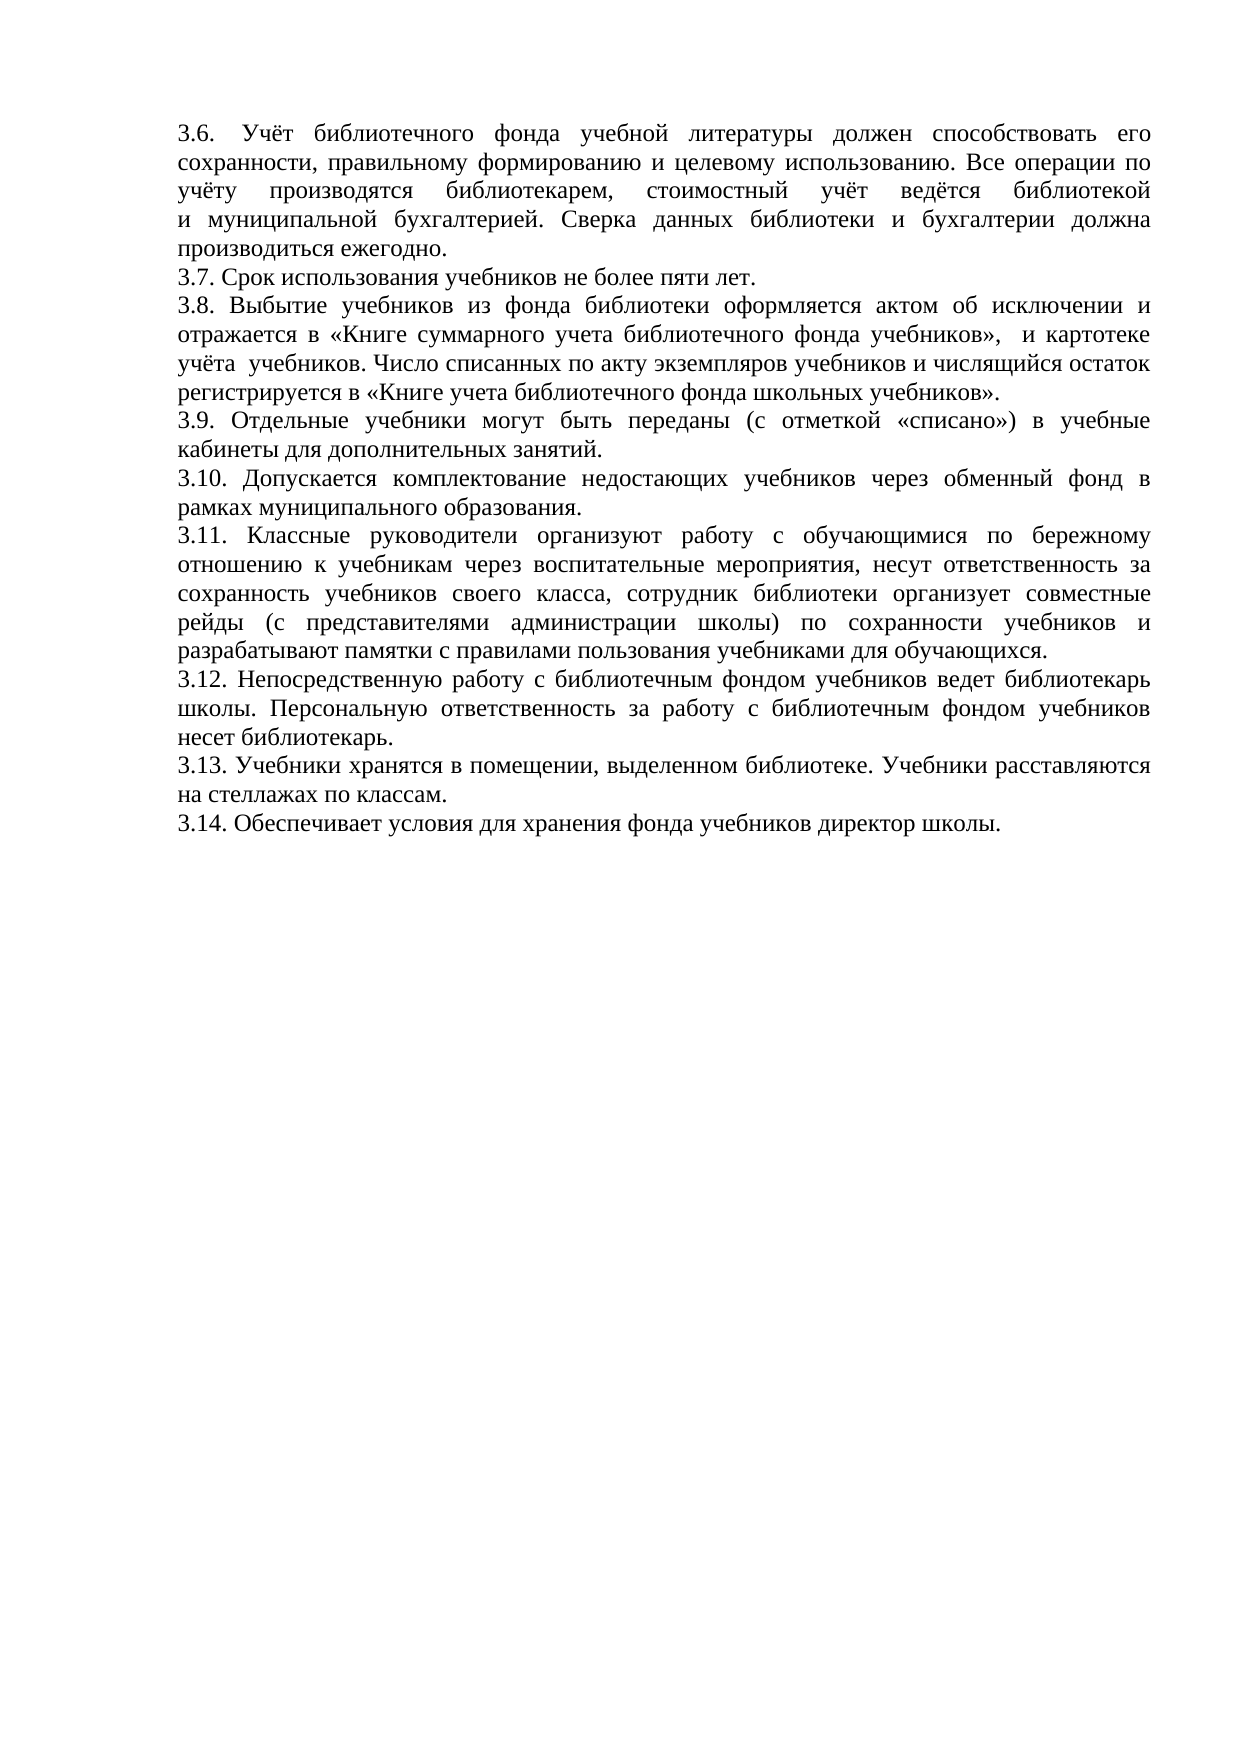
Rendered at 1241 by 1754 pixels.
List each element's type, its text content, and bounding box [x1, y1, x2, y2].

text 3.12. Непосредственную работу с библиотечным фондом учебников ведет библиотекарь школы. Персональную ответственность за работу с библиотечным фондом учебников несет библиотекарь. [177, 664, 1152, 751]
text 3.11. Классные руководители организуют работу с обучающимися по бережному отношению к учебникам через воспитательные мероприятия, несут ответственность за сохранность учебников своего класса, сотрудник библиотеки организует совместные рейды (с представителями администрации школы) по сохранности учебников и разрабатывают памятки с правилами пользования учебниками для обучающихся. [177, 521, 1152, 664]
text 3.8. Выбытие учебников из фонда библиотеки оформляется актом об исключении и отражается в «Книге суммарного учета библиотечного фонда учебников», и картотеке учёта учебников. Число списанных по акту экземпляров учебников и числящийся остаток регистрируется в «Книге учета библиотечного фонда школьных учебников». [177, 291, 1152, 406]
text 3.10. Допускается комплектование недостающих учебников через обменный фонд в рамках муниципального образования. [177, 463, 1152, 521]
text 3.14. Обеспечивает условия для хранения фонда учебников директор школы. [177, 808, 1152, 837]
text 3.6. Учёт библиотечного фонда учебной литературы должен способствовать его сохранности, правильному формированию и целевому использованию. Все операции по учёту производятся библиотекарем, стоимостный учёт ведётся библиотекой и муниципальной бухгалтерией. Сверка данных библиотеки и бухгалтерии должна производиться ежегодно. [177, 118, 1152, 262]
text 3.9. Отдельные учебники могут быть переданы (с отметкой «списано») в учебные кабинеты для дополнительных занятий. [177, 406, 1152, 463]
text 3.7. Срок использования учебников не более пяти лет. [177, 262, 1152, 291]
text 3.13. Учебники хранятся в помещении, выделенном библиотеке. Учебники расставляются на стеллажах по классам. [177, 751, 1152, 808]
